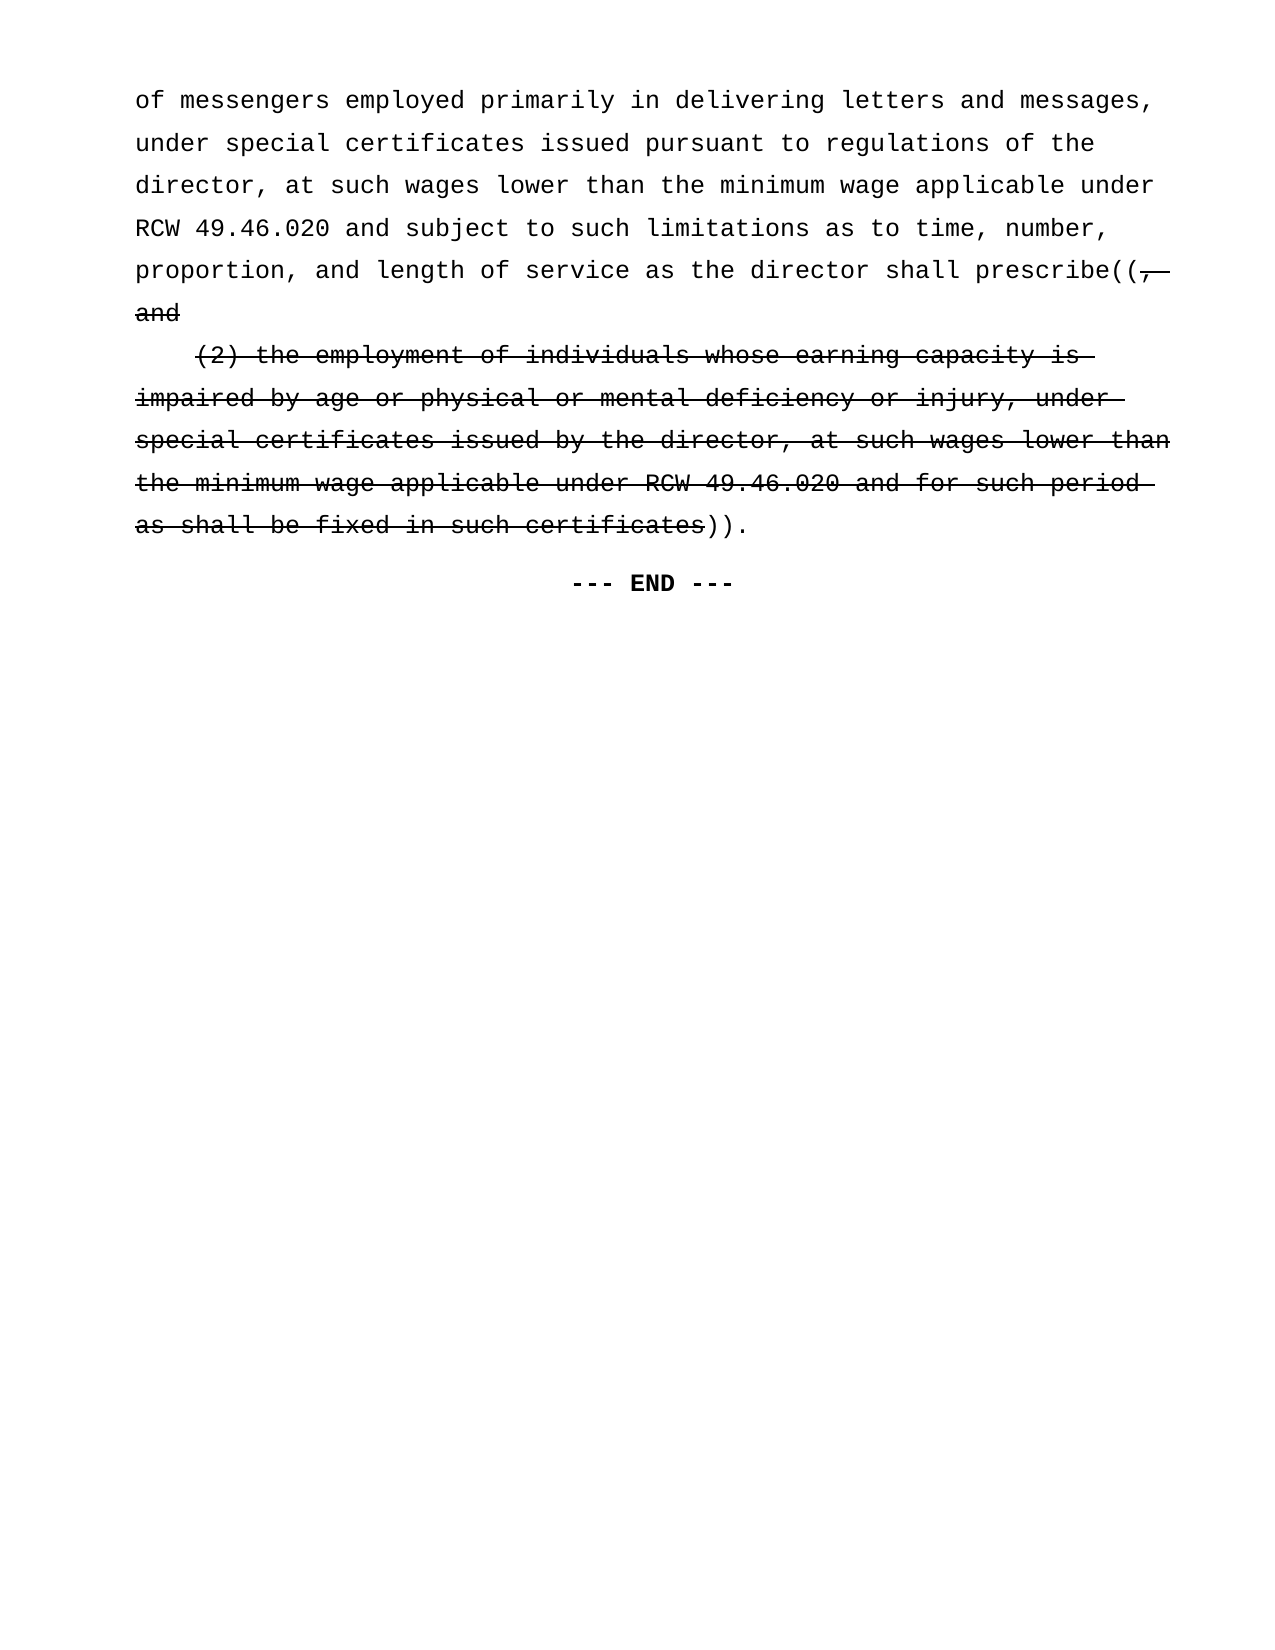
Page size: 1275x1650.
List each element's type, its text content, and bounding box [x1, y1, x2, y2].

text (2) the employment of individuals whose earning capacity is impaired by age or physical or mental deficiency or injury, under special certificates issued by the director, at such wages lower than the minimum wage applicable under RCW 49.46.020 and for such period as shall be fixed in such certificates)). [135, 330, 1170, 441]
text (2) the employment of individuals whose earning capacity is impaired by age or physical or mental deficiency or injury, under special certificates issued by the director, at such wages lower than the minimum wage applicable under RCW 49.46.020 and for such period as shall be fixed in such certificates)). [135, 443, 1170, 542]
text --- END --- [135, 571, 1170, 599]
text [135, 75, 1170, 330]
